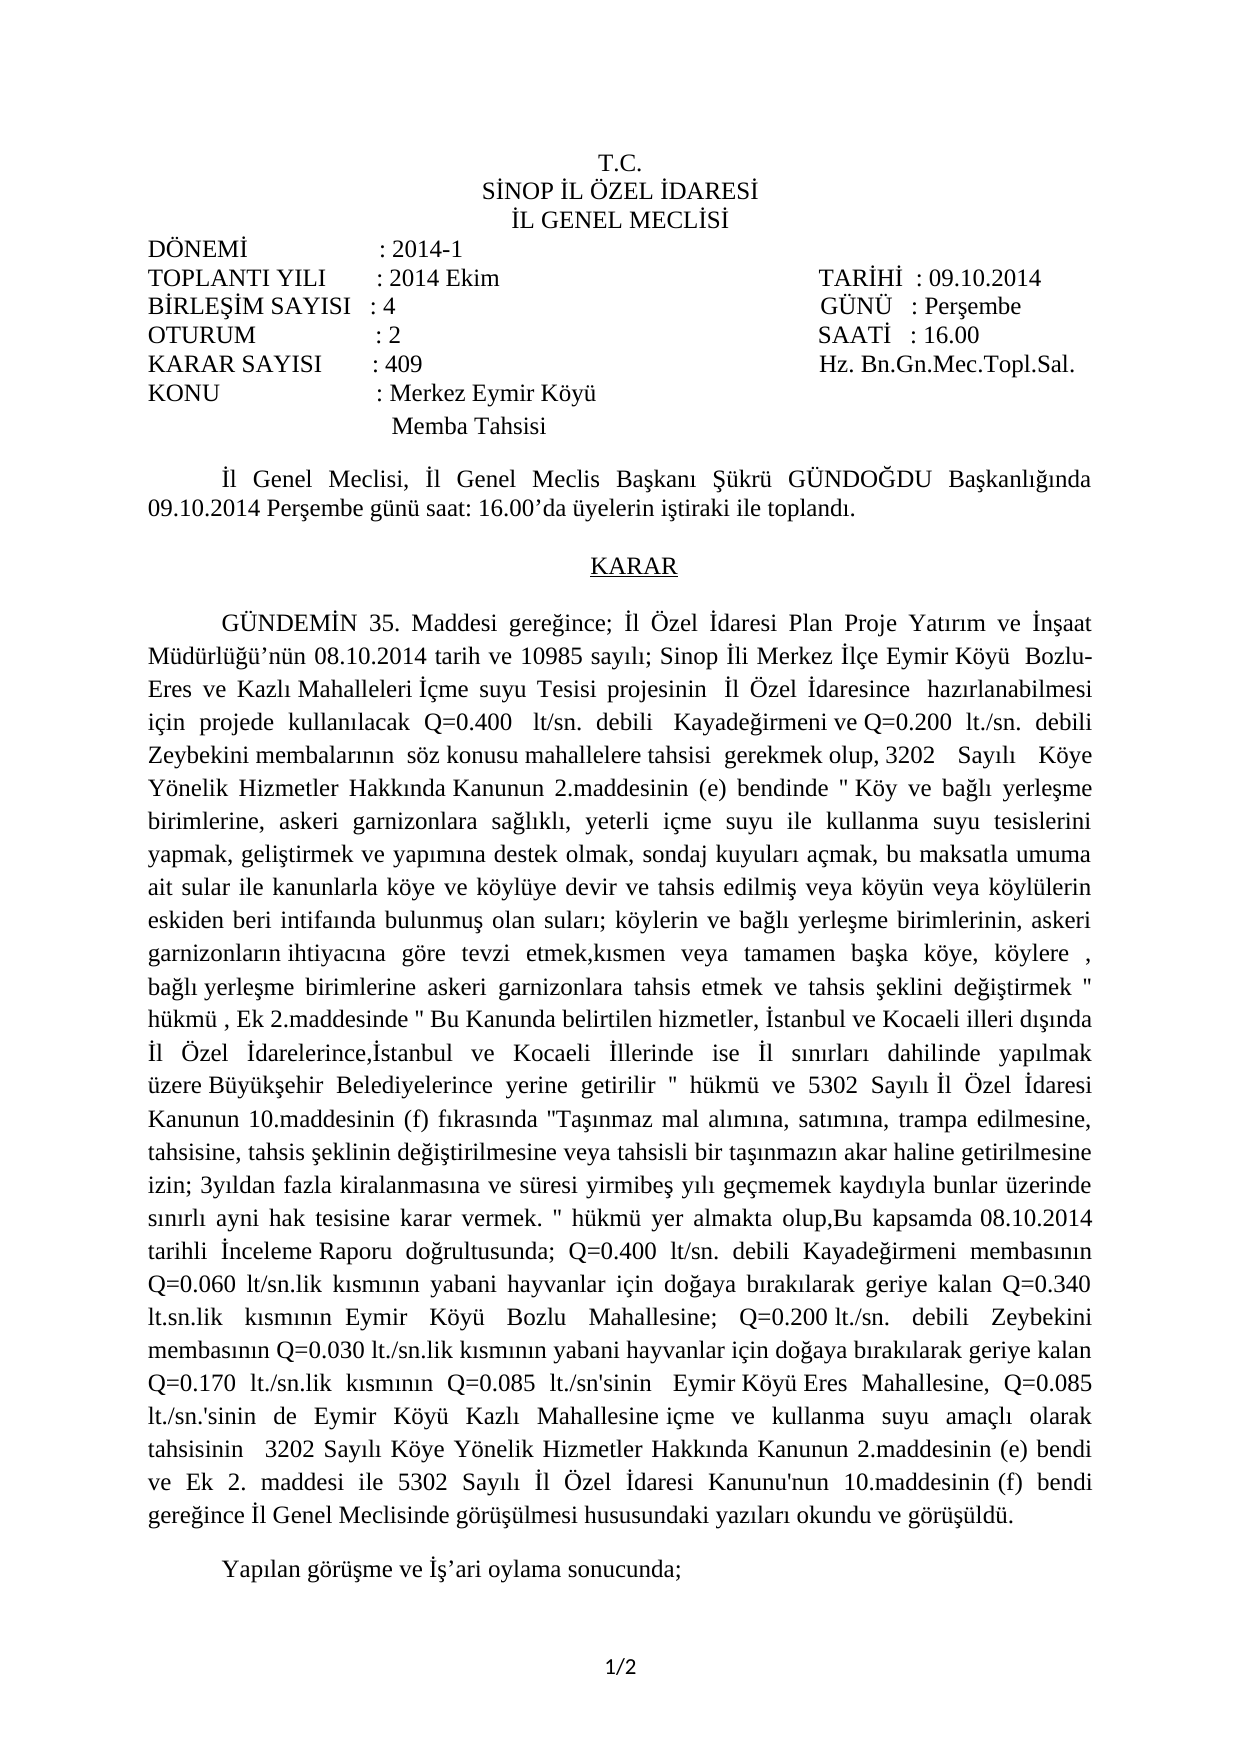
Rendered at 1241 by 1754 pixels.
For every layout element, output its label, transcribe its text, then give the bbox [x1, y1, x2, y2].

text TOPLANTI YILI : 2014 Ekim TARİHİ : 09.10.2014 [148, 263, 1092, 291]
text KARAR [516, 551, 1092, 579]
text İL GENEL MECLİSİ [148, 205, 1092, 234]
text SİNOP İL ÖZEL İDARESİ [148, 176, 1092, 205]
text GÜNDEMİN 35. Maddesi gereğince; İl Özel İdaresi Plan Proje Yatırım ve İnşaat Müdürlüğü’nün 08.10.2014 tarih ve 10985 sayılı; Sinop İli Merkez İlçe Eymir Köyü Bozlu-Eres ve Kazlı Mahalleleri İçme suyu Tesisi projesinin İl Özel İdaresince hazırlanabilmesi için projede kullanılacak Q=0.400 lt/sn. debili Kayadeğirmeni ve Q=0.200 lt./sn. debili Zeybekini membalarının söz konusu mahallelere tahsisi gerekmek olup, 3202 Sayılı Köye Yönelik Hizmetler Hakkında Kanunun 2.maddesinin (e) bendinde '' Köy ve bağlı yerleşme birimlerine, askeri garnizonlara sağlıklı, yeterli içme suyu ile kullanma suyu tesislerini yapmak, geliştirmek ve yapımına destek olmak, sondaj kuyuları açmak, bu maksatla umuma ait sular ile kanunlarla köye ve köylüye devir ve tahsis edilmiş veya köyün veya köylülerin eskiden beri intifaında bulunmuş olan suları; köylerin ve bağlı yerleşme birimlerinin, askeri garnizonların ihtiyacına göre tevzi etmek,kısmen veya tamamen başka köye, köylere , bağlı yerleşme birimlerine askeri garnizonlara tahsis etmek ve tahsis şeklini değiştirmek '' hükmü , Ek 2.maddesinde '' Bu Kanunda belirtilen hizmetler, İstanbul ve Kocaeli illeri dışında İl Özel İdarelerince,İstanbul ve Kocaeli İllerinde ise İl sınırları dahilinde yapılmak üzere Büyükşehir Belediyelerince yerine getirilir '' hükmü ve 5302 Sayılı İl Özel İdaresi Kanunun 10.maddesinin (f) fıkrasında ''Taşınmaz mal alımına, satımına, trampa edilmesine, tahsisine, tahsis şeklinin değiştirilmesine veya tahsisli bir taşınmazın akar haline getirilmesine izin; 3yıldan fazla kiralanmasına ve süresi yirmibeş yılı geçmemek kaydıyla bunlar üzerinde sınırlı ayni hak tesisine karar vermek. '' hükmü yer almakta olup,Bu kapsamda 08.10.2014 tarihli İnceleme Raporu doğrultusunda; Q=0.400 lt/sn. debili Kayadeğirmeni membasının Q=0.060 lt/sn.lik kısmının yabani hayvanlar için doğaya bırakılarak geriye kalan Q=0.340 lt.sn.lik kısmının Eymir Köyü Bozlu Mahallesine; Q=0.200 lt./sn. debili Zeybekini membasının Q=0.030 lt./sn.lik kısmının yabani hayvanlar için doğaya bırakılarak geriye kalan Q=0.170 lt./sn.lik kısmının Q=0.085 lt./sn'sinin Eymir Köyü Eres Mahallesine, Q=0.085 lt./sn.'sinin de Eymir Köyü Kazlı Mahallesine içme ve kullanma suyu amaçlı olarak tahsisinin 3202 Sayılı Köye Yönelik Hizmetler Hakkında Kanunun 2.maddesinin (e) bendi ve Ek 2. maddesi ile 5302 Sayılı İl Özel İdaresi Kanunu'nun 10.maddesinin (f) bendi gereğince İl Genel Meclisinde görüşülmesi hususundaki yazıları okundu ve görüşüldü. [148, 608, 1092, 1529]
text DÖNEMİ : 2014-1 [148, 234, 1092, 263]
text KARAR SAYISI : 409 Hz. Bn.Gn.Mec.Topl.Sal. [148, 349, 1092, 378]
text KONU : Merkez Eymir Köyü Memba Tahsisi [148, 378, 1092, 439]
text BİRLEŞİM SAYISI : 4 GÜNÜ : Perşembe [148, 291, 1092, 320]
text İl Genel Meclisi, İl Genel Meclis Başkanı Şükrü GÜNDOĞDU Başkanlığında 09.10.2014 Perşembe günü saat: 16.00’da üyelerin iştiraki ile toplandı. [148, 464, 1092, 522]
text Yapılan görüşme ve İş’ari oylama sonucunda; [148, 1554, 1092, 1582]
text OTURUM : 2 SAATİ : 16.00 [148, 320, 1092, 349]
text T.C. [148, 148, 1092, 176]
